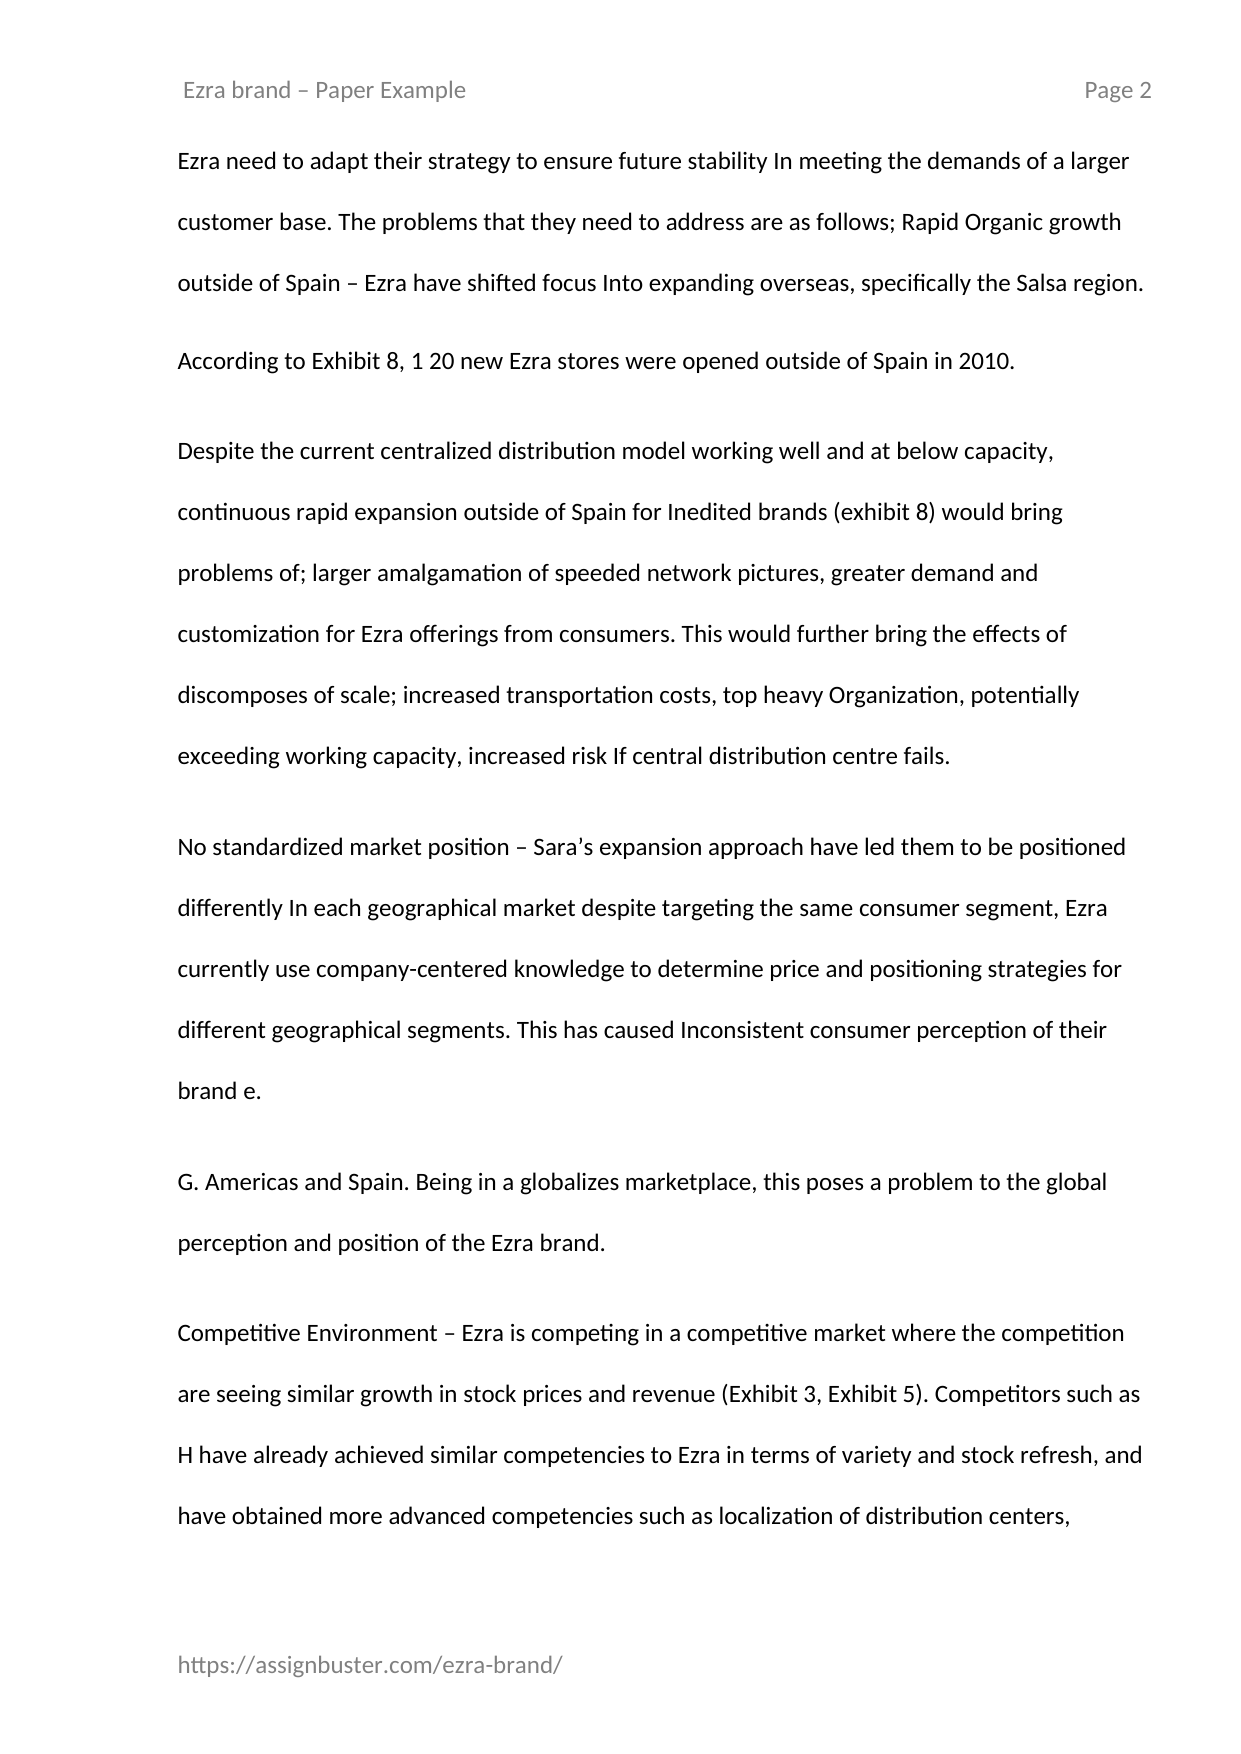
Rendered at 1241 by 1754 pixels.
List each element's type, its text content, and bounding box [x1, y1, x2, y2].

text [177, 1317, 1152, 1531]
text No standardized market position – Sara’s expansion approach have led them to be positioned differently In each geographical market despite targeting the same consumer segment, Ezra currently use company-centered knowledge to determine price and positioning strategies for different geographical segments. This has caused Inconsistent consumer perception of their brand e. [177, 831, 1152, 1106]
text Ezra need to adapt their strategy to ensure future stability In meeting the demands of a larger customer base. The problems that they need to address are as follows; Rapid Organic growth outside of Spain – Ezra have shifted focus Into expanding overseas, specifically the Salsa region. [177, 145, 1152, 298]
text Despite the current centralized distribution model working well and at below capacity, continuous rapid expansion outside of Spain for Inedited brands (exhibit 8) would bring problems of; larger amalgamation of speeded network pictures, greater demand and customization for Ezra offerings from consumers. This would further bring the effects of discomposes of scale; increased transportation costs, top heavy Organization, potentially exceeding working capacity, increased risk If central distribution centre fails. [177, 435, 1152, 771]
text G. Americas and Spain. Being in a globalizes marketplace, this poses a problem to the global perception and position of the Ezra brand. [177, 1166, 1152, 1257]
text According to Exhibit 8, 1 20 new Ezra stores were opened outside of Spain in 2010. [177, 345, 1152, 375]
